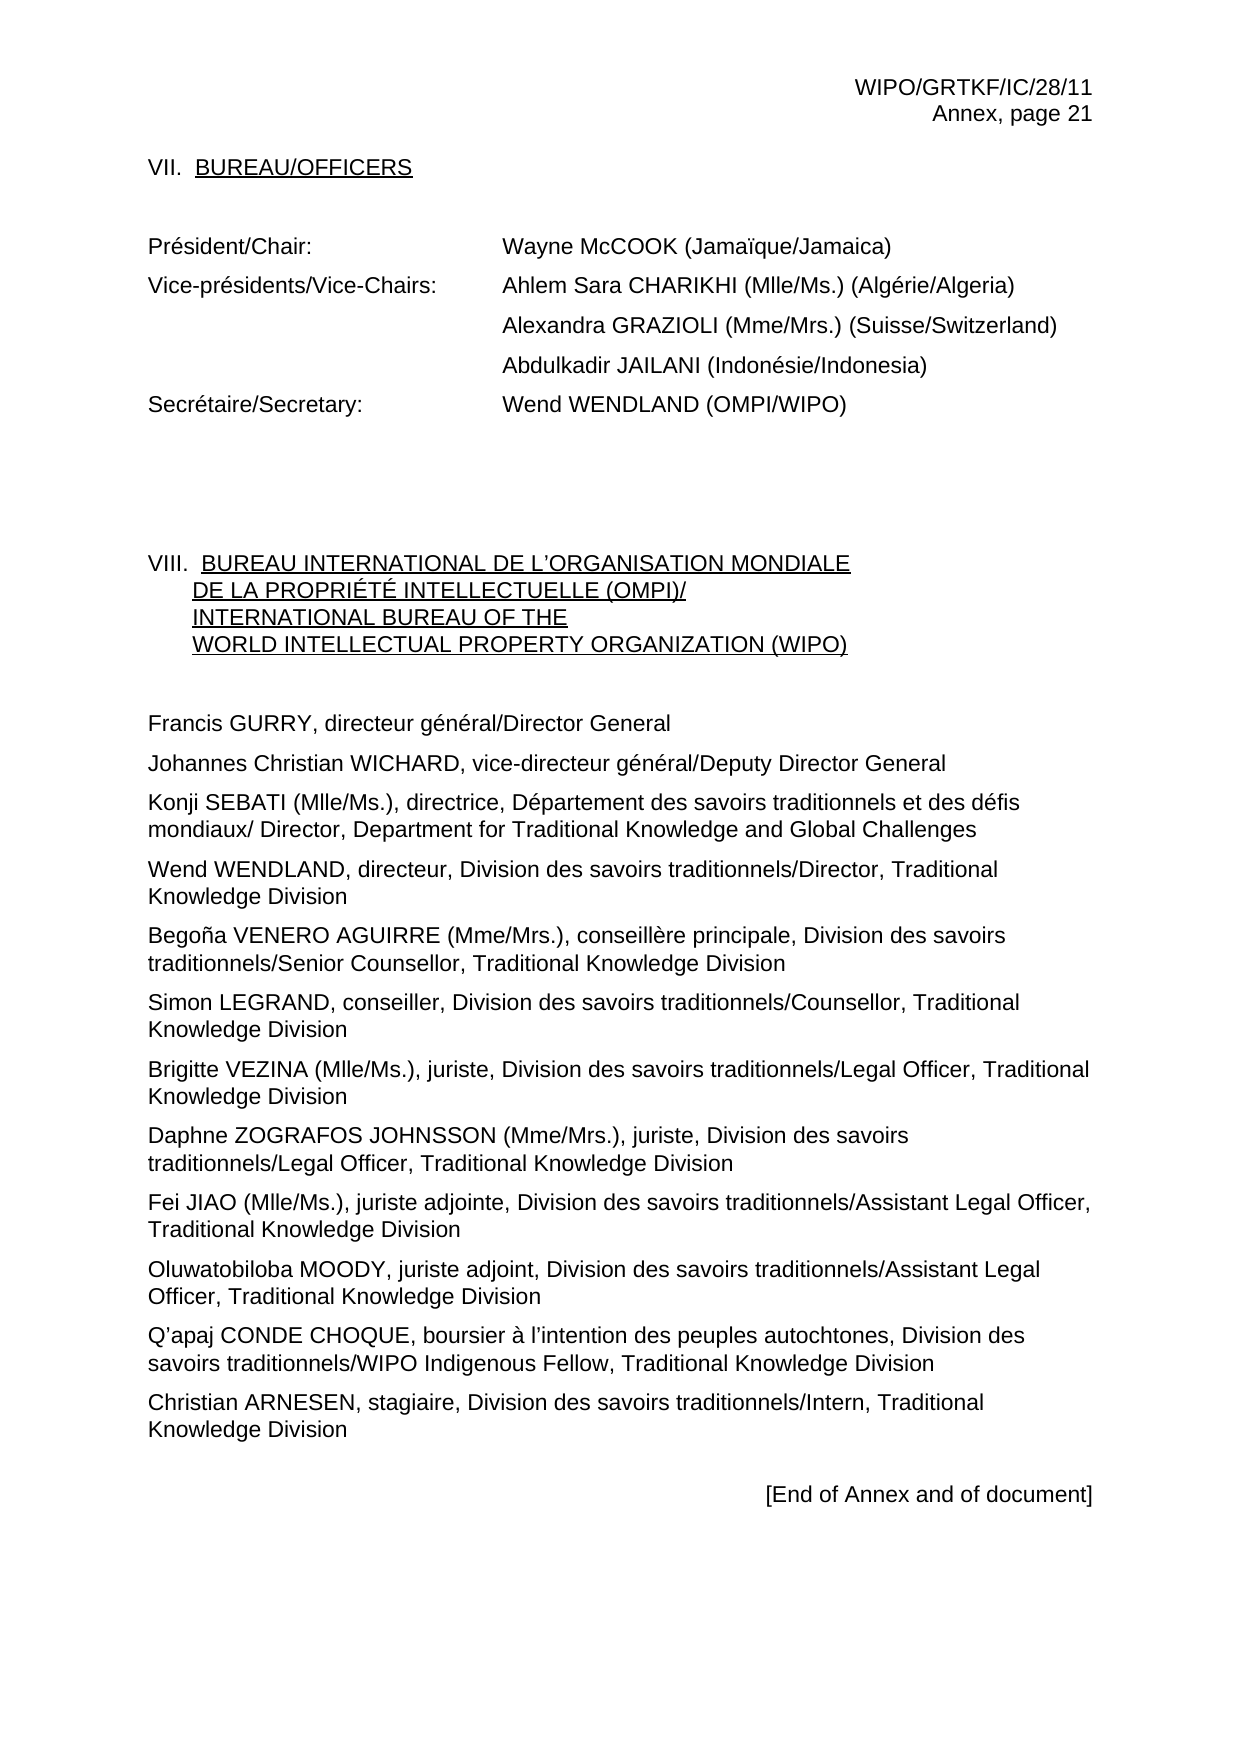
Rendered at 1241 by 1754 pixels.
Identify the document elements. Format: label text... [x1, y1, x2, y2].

text Fei JIAO (Mlle/Ms.), juriste adjointe, Division des savoirs traditionnels/Assistant Legal Officer, Traditional Knowledge Division [148, 1188, 1093, 1242]
text Président/Chair: Wayne McCOOK (Jamaïque/Jamaica) [148, 232, 1093, 259]
text Simon LEGRAND, conseiller, Division des savoirs traditionnels/Counsellor, Traditional Knowledge Division [148, 988, 1093, 1042]
text Wend WENDLAND, directeur, Division des savoirs traditionnels/Director, Traditional Knowledge Division [148, 855, 1093, 909]
text Christian ARNESEN, stagiaire, Division des savoirs traditionnels/Intern, Traditional Knowledge Division [148, 1388, 1093, 1442]
text Brigitte VEZINA (Mlle/Ms.), juriste, Division des savoirs traditionnels/Legal Officer, Traditional Knowledge Division [148, 1055, 1093, 1109]
text VIII. BUREAU INTERNATIONAL DE L’ORGANISATION MONDIALE DE LA PROPRIÉTÉ INTELLECTUELLE (OMPI)/ INTERNATIONAL BUREAU OF THE WORLD INTELLECTUAL PROPERTY ORGANIZATION (WIPO) [148, 549, 1093, 657]
text Konji SEBATI (Mlle/Ms.), directrice, Département des savoirs traditionnels et des défis mondiaux/ Director, Department for Traditional Knowledge and Global Challenges [148, 788, 1093, 842]
text Oluwatobiloba MOODY, juriste adjoint, Division des savoirs traditionnels/Assistant Legal Officer, Traditional Knowledge Division [148, 1255, 1093, 1309]
text Alexandra GRAZIOLI (Mme/Mrs.) (Suisse/Switzerland) [148, 311, 1093, 338]
text Daphne ZOGRAFOS JOHNSSON (Mme/Mrs.), juriste, Division des savoirs traditionnels/Legal Officer, Traditional Knowledge Division [148, 1122, 1093, 1176]
text Francis GURRY, directeur général/Director General [148, 709, 1093, 736]
text Vice-présidents/Vice-Chairs: Ahlem Sara CHARIKHI (Mlle/Ms.) (Algérie/Algeria) [148, 272, 1093, 299]
text Abdulkadir JAILANI (Indonésie/Indonesia) [148, 351, 1093, 378]
text VII. BUREAU/OFFICERS [148, 153, 1093, 180]
text Begoña VENERO AGUIRRE (Mme/Mrs.), conseillère principale, Division des savoirs traditionnels/Senior Counsellor, Traditional Knowledge Division [148, 922, 1093, 976]
text [End of Annex and of document] [148, 1481, 1093, 1508]
text Q’apaj CONDE CHOQUE, boursier à l’intention des peuples autochtones, Division des savoirs traditionnels/WIPO Indigenous Fellow, Traditional Knowledge Division [148, 1322, 1093, 1376]
text Johannes Christian WICHARD, vice-directeur général/Deputy Director General [148, 749, 1093, 776]
text Secrétaire/Secretary: Wend WENDLAND (OMPI/WIPO) [148, 390, 1093, 417]
